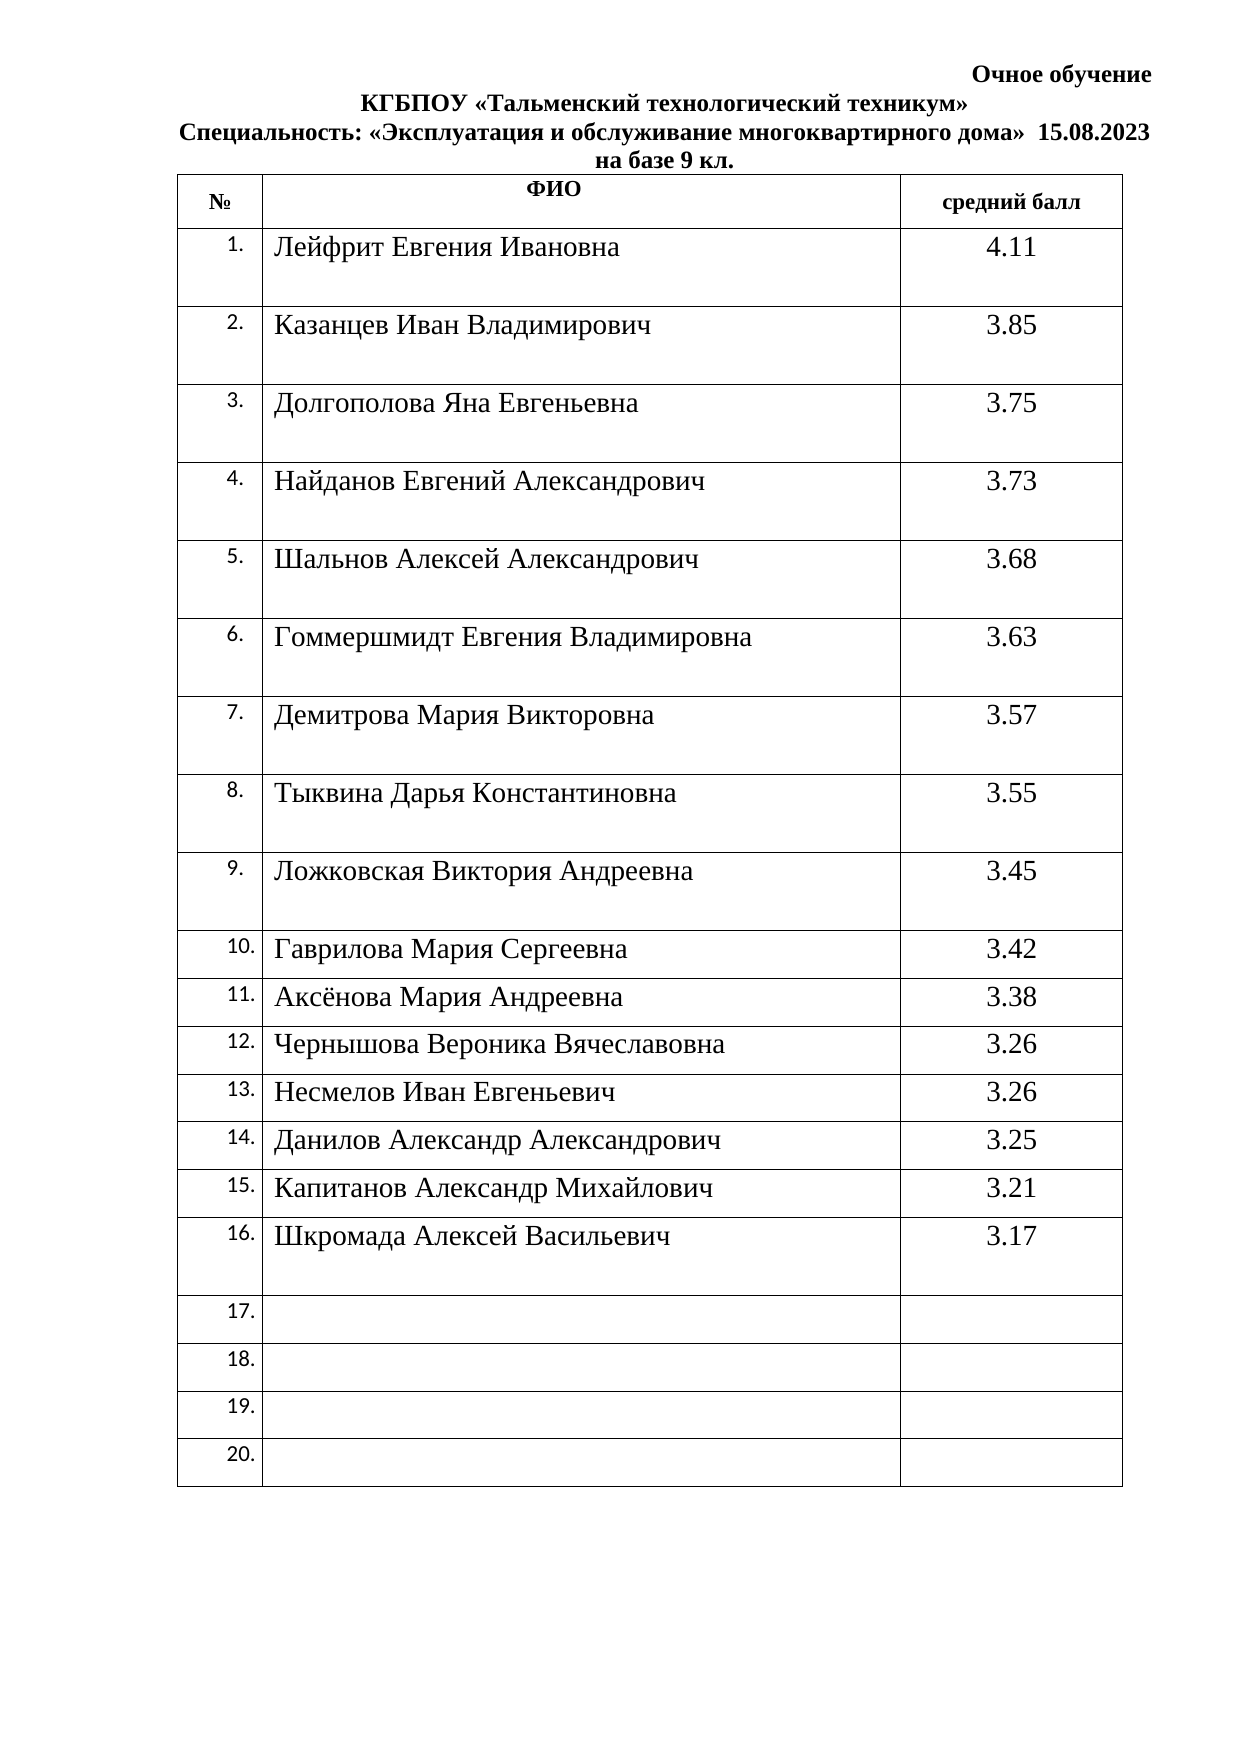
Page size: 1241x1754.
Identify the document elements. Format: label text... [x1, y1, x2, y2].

table_cell Лейфрит Евгения Ивановна [263, 229, 900, 306]
table_cell 3.57 [901, 697, 1122, 774]
table_cell [178, 1218, 262, 1295]
table_cell Чернышова Вероника Вячеславовна [263, 1027, 900, 1073]
table_cell [178, 619, 262, 696]
table_cell 3.85 [901, 307, 1122, 384]
table_cell Шкромада Алексей Васильевич [263, 1218, 900, 1295]
table_cell 3.68 [901, 541, 1122, 618]
table_cell [901, 1344, 1122, 1391]
table_cell [178, 979, 262, 1026]
table_cell 3.55 [901, 775, 1122, 852]
table_cell Ложковская Виктория Андреевна [263, 853, 900, 930]
table_cell 4.11 [901, 229, 1122, 306]
table_cell 3.63 [901, 619, 1122, 696]
table_header средний балл [901, 175, 1122, 228]
table_cell [178, 541, 262, 618]
table_cell [178, 1439, 262, 1486]
text на базе 9 кл. [177, 145, 1152, 174]
table_cell [178, 307, 262, 384]
table_cell 3.45 [901, 853, 1122, 930]
table_cell [178, 697, 262, 774]
table_cell 3.26 [901, 1075, 1122, 1121]
table_cell Данилов Александр Александрович [263, 1122, 900, 1169]
table_cell 3.17 [901, 1218, 1122, 1295]
table_cell Капитанов Александр Михайлович [263, 1170, 900, 1217]
table_cell Гоммершмидт Евгения Владимировна [263, 619, 900, 696]
table_cell 3.21 [901, 1170, 1122, 1217]
table_cell Аксёнова Мария Андреевна [263, 979, 900, 1026]
table_header ФИО [263, 175, 900, 228]
table_cell Найданов Евгений Александрович [263, 463, 900, 540]
table_cell Демитрова Мария Викторовна [263, 697, 900, 774]
table_cell [178, 1296, 262, 1343]
text КГБПОУ «Тальменский технологический техникум» [177, 88, 1152, 117]
table_cell Гаврилова Мария Сергеевна [263, 931, 900, 978]
table_cell 3.73 [901, 463, 1122, 540]
table_cell [178, 229, 262, 306]
table_cell [178, 1344, 262, 1391]
table_cell [901, 1439, 1122, 1486]
text Специальность: «Эксплуатация и обслуживание многоквартирного дома» 15.08.2023 [177, 117, 1152, 145]
table_cell 3.25 [901, 1122, 1122, 1169]
table_cell [178, 775, 262, 852]
table_cell [901, 1296, 1122, 1343]
table_cell Долгополова Яна Евгеньевна [263, 385, 900, 462]
table_cell [178, 1170, 262, 1217]
table_cell [178, 931, 262, 978]
table_cell Несмелов Иван Евгеньевич [263, 1075, 900, 1121]
table_cell [263, 1439, 900, 1486]
table_cell 3.75 [901, 385, 1122, 462]
table_cell 3.38 [901, 979, 1122, 1026]
table_cell [901, 1392, 1122, 1438]
table_cell [178, 463, 262, 540]
table_cell [178, 1027, 262, 1073]
table_cell [178, 1075, 262, 1121]
table_cell 3.42 [901, 931, 1122, 978]
table_cell [178, 1392, 262, 1438]
table_cell Тыквина Дарья Константиновна [263, 775, 900, 852]
table_cell Казанцев Иван Владимирович [263, 307, 900, 384]
table_cell [263, 1296, 900, 1343]
table_cell [263, 1344, 900, 1391]
table_cell 3.26 [901, 1027, 1122, 1073]
table_header № [178, 175, 262, 228]
table_cell [178, 853, 262, 930]
table_cell Шальнов Алексей Александрович [263, 541, 900, 618]
table_cell [263, 1392, 900, 1438]
text Очное обучение [177, 59, 1152, 88]
table_cell [178, 1122, 262, 1169]
table_cell [178, 385, 262, 462]
